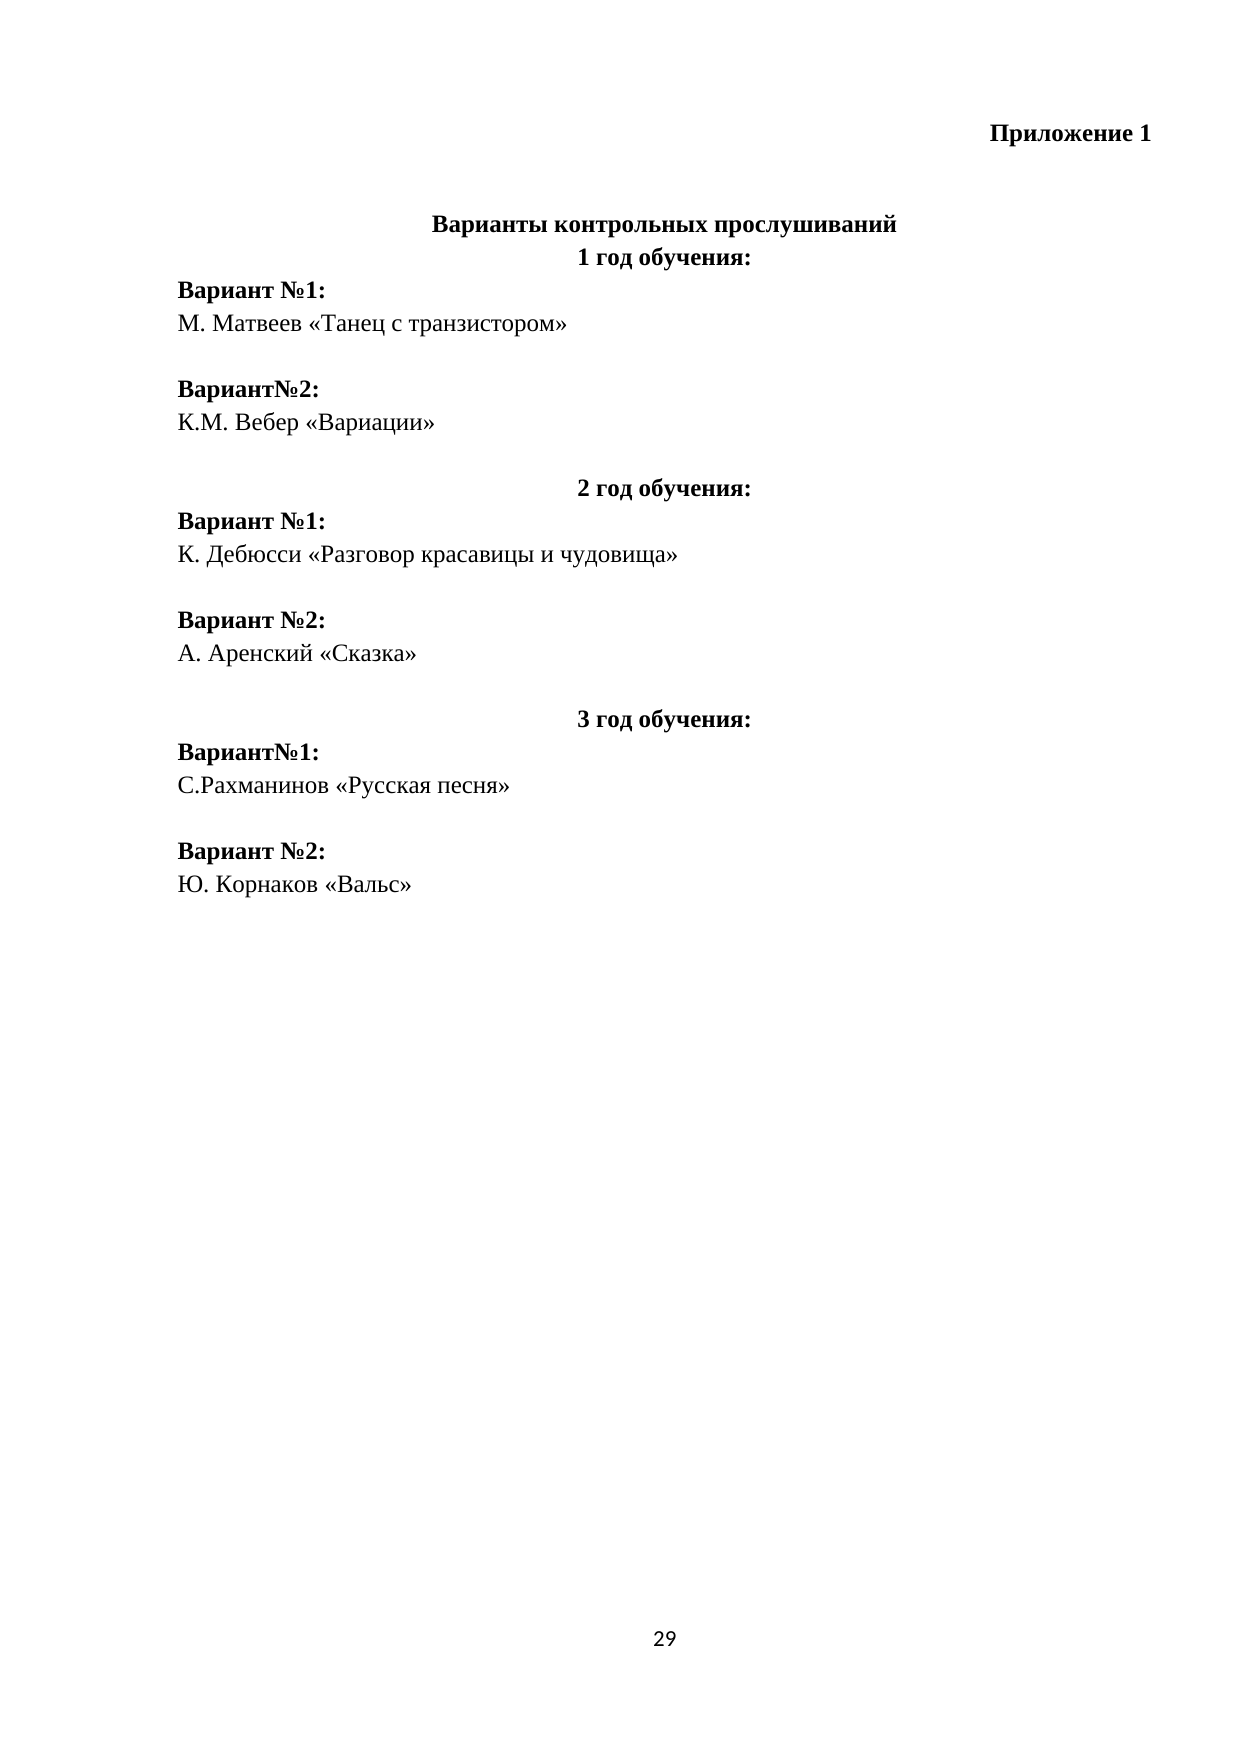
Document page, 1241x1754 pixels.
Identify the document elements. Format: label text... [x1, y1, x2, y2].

text Варианты контрольных прослушиваний [177, 209, 1152, 237]
text К. Дебюсси «Разговор красавицы и чудовища» [177, 539, 1152, 568]
text 2 год обучения: [177, 473, 1152, 502]
text С.Рахманинов «Русская песня» [177, 770, 1152, 799]
text 1 год обучения: [177, 242, 1152, 270]
text Ю. Корнаков «Вальс» [177, 869, 1152, 898]
text 3 год обучения: [177, 704, 1152, 733]
text Вариант №2: [177, 836, 1152, 865]
text А. Аренский «Сказка» [177, 638, 1152, 667]
text Вариант №1: [177, 506, 1152, 534]
text К.М. Вебер «Вариации» [177, 407, 1152, 436]
text Вариант№2: [177, 374, 1152, 402]
text Вариант №2: [177, 605, 1152, 634]
text М. Матвеев «Танец с транзистором» [177, 308, 1152, 336]
text Вариант №1: [177, 275, 1152, 303]
text Приложение 1 [177, 118, 1152, 147]
text Вариант№1: [177, 737, 1152, 766]
